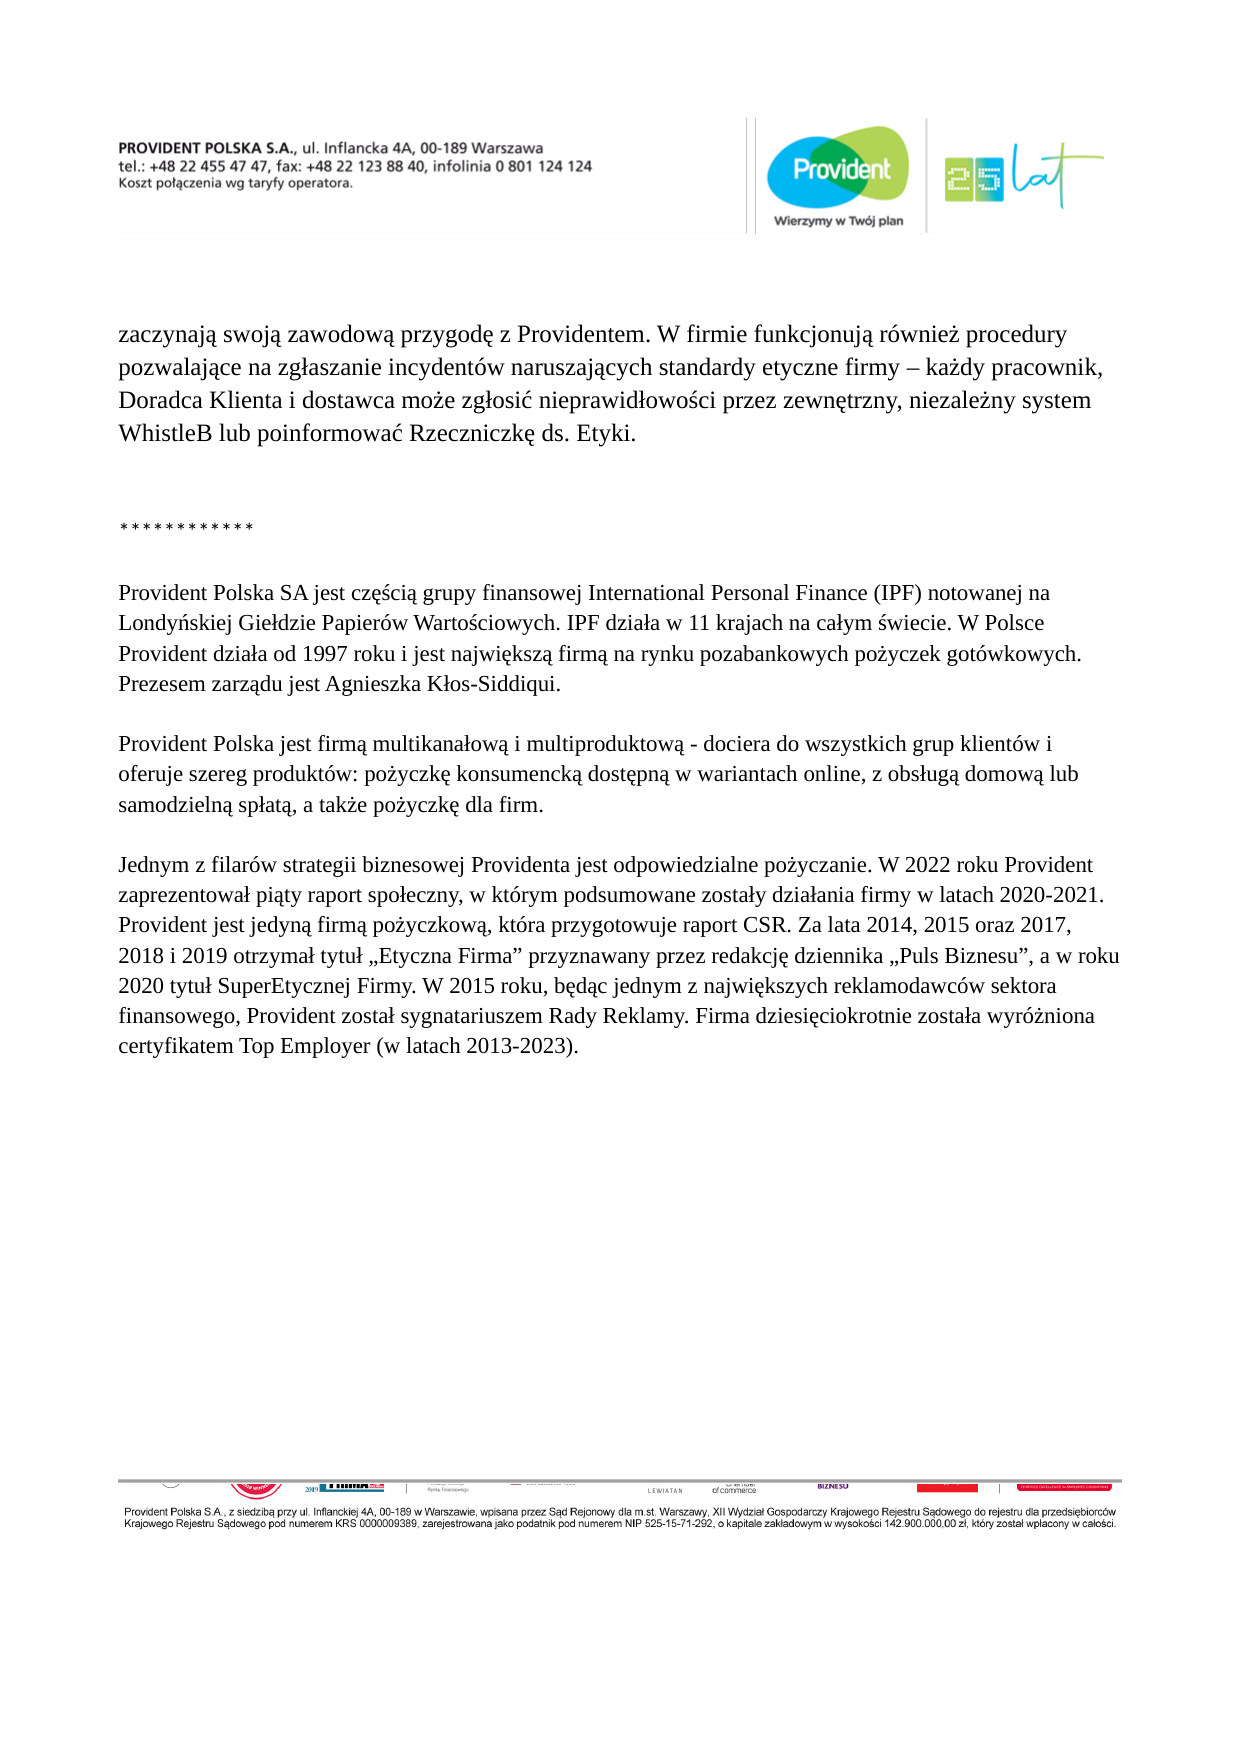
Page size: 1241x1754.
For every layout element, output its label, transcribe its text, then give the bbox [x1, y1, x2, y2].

picture [118, 1484, 1123, 1537]
text ************ [118, 517, 1122, 545]
text Jednym z filarów strategii biznesowej Providenta jest odpowiedzialne pożyczanie. W 2022 roku Provident zaprezentował piąty raport społeczny, w którym podsumowane zostały działania firmy w latach 2020-2021. Provident jest jedyną firmą pożyczkową, która przygotowuje raport CSR. Za lata 2014, 2015 oraz 2017, 2018 i 2019 otrzymał tytuł „Etyczna Firma” przyznawany przez redakcję dziennika „Puls Biznesu”, a w roku 2020 tytuł SuperEtycznej Firmy. W 2015 roku, będąc jednym z największych reklamodawców sektora finansowego, Provident został sygnatariuszem Rady Reklamy. Firma dziesięciokrotnie została wyróżniona certyfikatem Top Employer (w latach 2013-2023). [118, 851, 1122, 1059]
picture [118, 118, 1105, 234]
text Provident Polska jest firmą multikanałową i multiproduktową - dociera do wszystkich grup klientów i oferuje szereg produktów: pożyczkę konsumencką dostępną w wariantach online, z obsługą domową lub samodzielną spłatą, a także pożyczkę dla firm. [118, 730, 1122, 817]
text Provident Polska SA jest częścią grupy finansowej International Personal Finance (IPF) notowanej na Londyńskiej Giełdzie Papierów Wartościowych. IPF działa w 11 krajach na całym świecie. W Polsce Provident działa od 1997 roku i jest największą firmą na rynku pozabankowych pożyczek gotówkowych. Prezesem zarządu jest Agnieszka Kłos-Siddiqui. [118, 579, 1122, 696]
